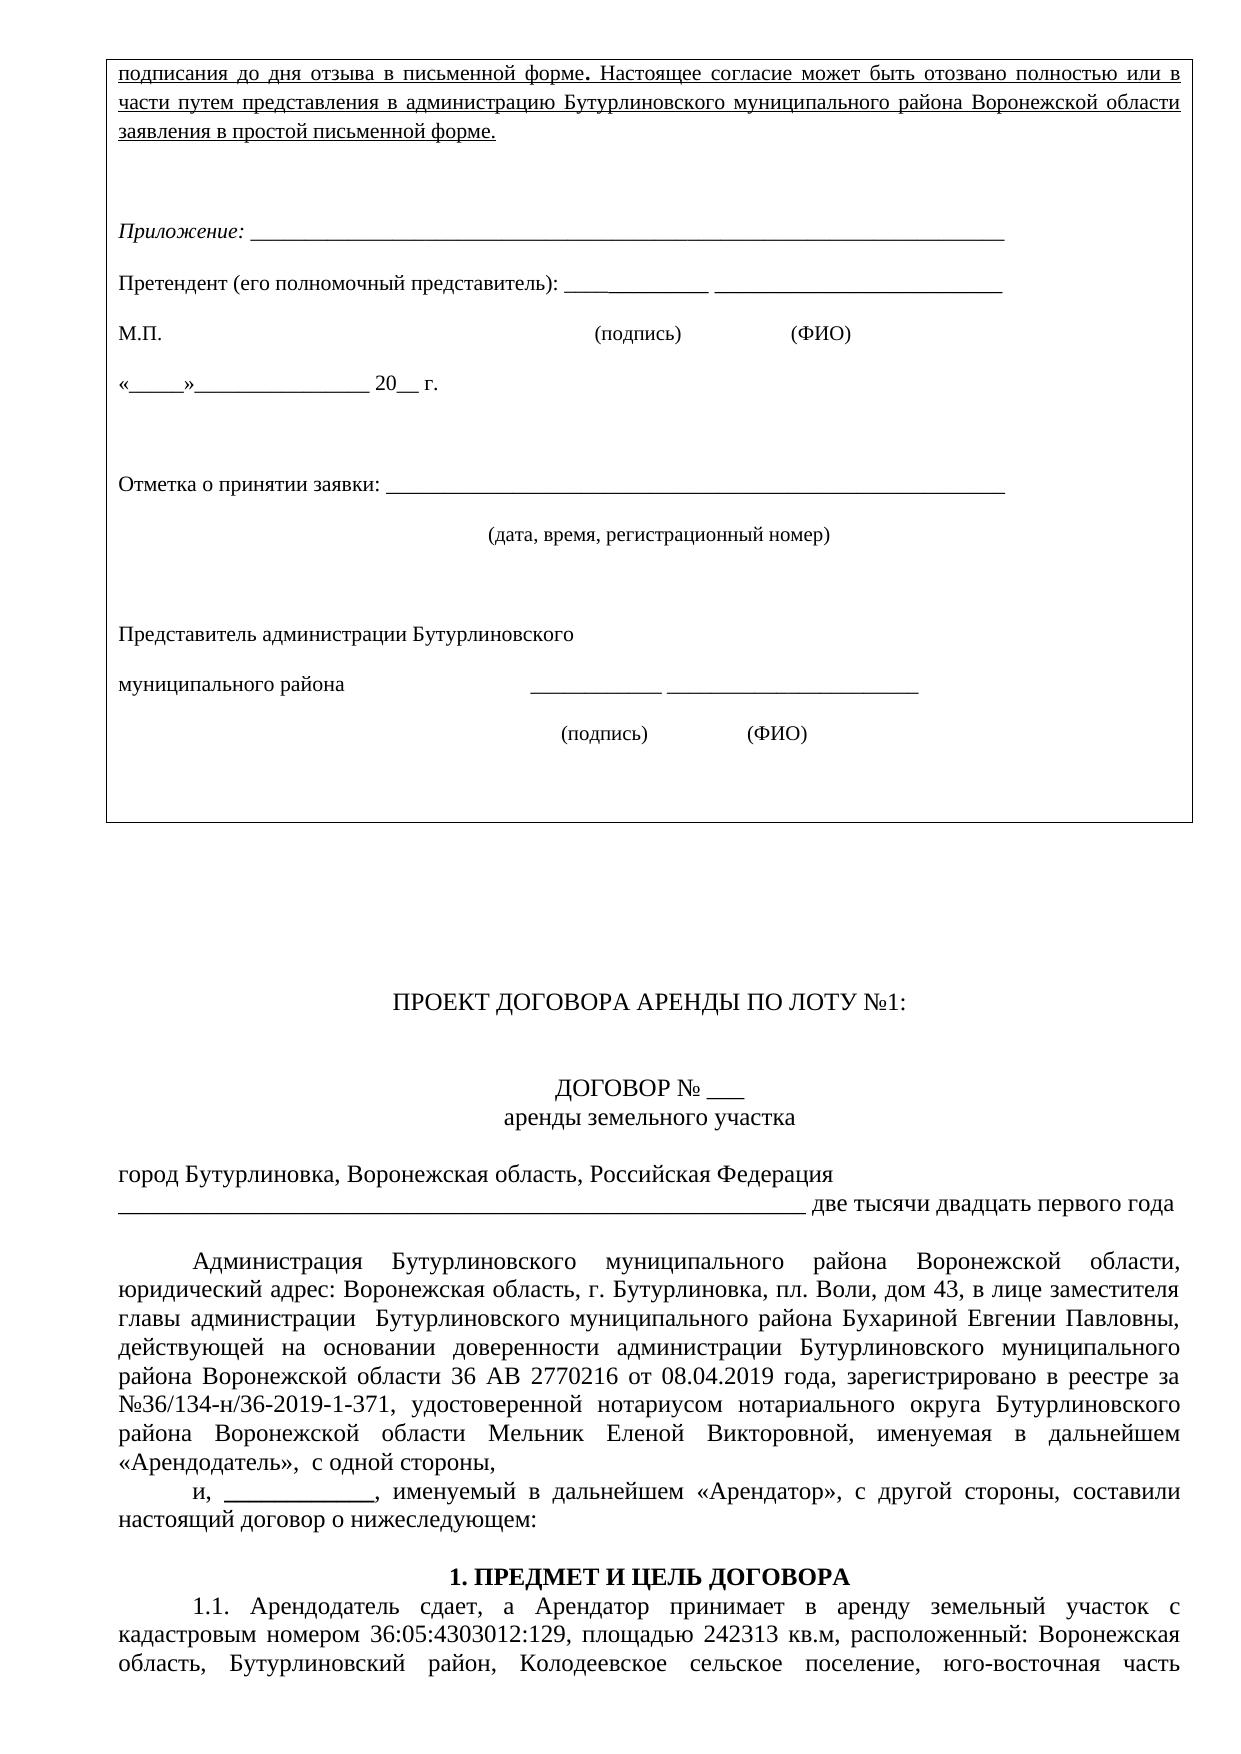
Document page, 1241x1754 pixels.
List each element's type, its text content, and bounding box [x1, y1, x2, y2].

text ПРОЕКТ ДОГОВОРА АРЕНДЫ ПО ЛОТУ №1: [118, 987, 1181, 1016]
text аренды земельного участка [118, 1102, 1181, 1131]
text и, ____________, именуемый в дальнейшем «Арендатор», с другой стороны, составили настоящий договор о нижеследующем: [118, 1476, 1181, 1533]
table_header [107, 60, 1192, 822]
text 1. ПРЕДМЕТ И ЦЕЛЬ ДОГОВОРА [118, 1562, 1181, 1591]
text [118, 1591, 1181, 1677]
title ДОГОВОР № ___ [118, 1073, 1181, 1102]
text город Бутурлиновка, Воронежская область, Российская Федерация [118, 1159, 1181, 1188]
text _______________________________________________________ две тысячи двадцать первого года [118, 1188, 1181, 1217]
text Администрация Бутурлиновского муниципального района Воронежской области, юридический адрес: Воронежская область, г. Бутурлиновка, пл. Воли, дом 43, в лице заместителя главы администрации Бутурлиновского муниципального района Бухариной Евгении Павловны, действующей на основании доверенности администрации Бутурлиновского муниципального района Воронежской области 36 АВ 2770216 от 08.04.2019 года, зарегистрировано в реестре за №36/134-н/36-2019-1-371, удостоверенной нотариусом нотариального округа Бутурлиновского района Воронежской области Мельник Еленой Викторовной, именуемая в дальнейшем «Арендодатель», с одной стороны, [118, 1246, 1181, 1476]
